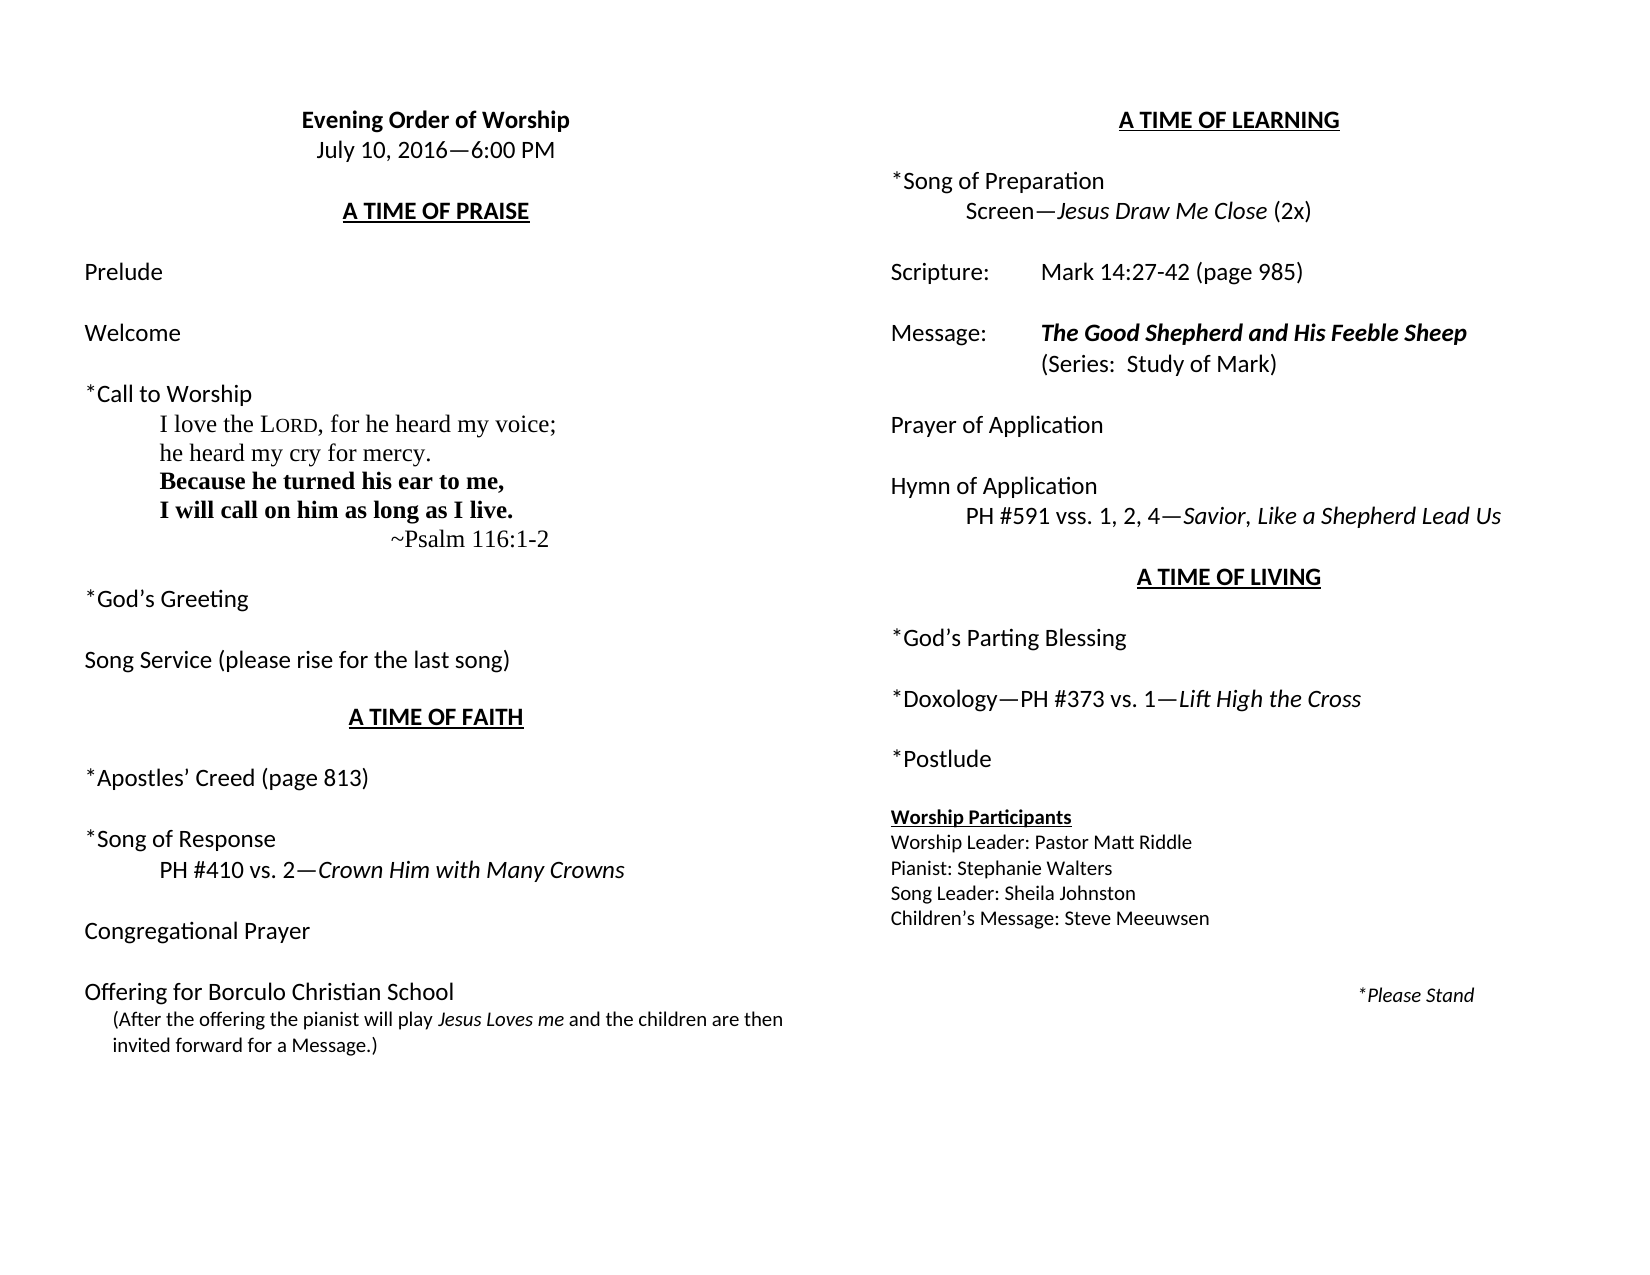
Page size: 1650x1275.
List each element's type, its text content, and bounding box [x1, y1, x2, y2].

text Hymn of Application [891, 470, 1567, 501]
text I love the Lord, for he heard my voice; [84, 409, 787, 438]
text July 10, 2016—6:00 PM [84, 134, 787, 165]
text PH #410 vs. 2—Crown Him with Many Crowns [84, 854, 787, 884]
text Screen—Jesus Draw Me Close (2x) [891, 195, 1567, 226]
text *Song of Preparation [891, 165, 1567, 195]
text Evening Order of Worship [84, 104, 787, 134]
text *Please Stand [1191, 982, 1567, 1007]
text *Postlude [891, 743, 1567, 773]
text A TIME OF FAITH [84, 701, 787, 732]
text *Apostles’ Creed (page 813) [84, 762, 787, 793]
text *Doxology—PH #373 vs. 1—Lift High the Cross [891, 684, 1567, 714]
text *God’s Greeting [84, 583, 787, 614]
subtitle A TIME OF LIVING [891, 562, 1567, 592]
text Scripture: Mark 14:27-42 (page 985) [891, 256, 1567, 287]
text A TIME OF LEARNING [891, 104, 1567, 134]
text he heard my cry for mercy. [84, 438, 787, 466]
text Worship Leader: Pastor Matt Riddle [891, 829, 1567, 855]
text Song Leader: Sheila Johnston [891, 880, 1567, 906]
text I will call on him as long as I live. [84, 495, 787, 524]
text Congregational Prayer [84, 915, 787, 945]
text Prelude [84, 256, 787, 287]
text Song Service (please rise for the last song) [84, 644, 787, 675]
text *Song of Response [84, 823, 787, 854]
text Pianist: Stephanie Walters [891, 855, 1567, 880]
subtitle Worship Participants [891, 804, 1567, 829]
text Offering for Borculo Christian School [84, 976, 787, 1006]
text Prayer of Application [891, 409, 1567, 439]
text Children’s Message: Steve Meeuwsen [891, 906, 1567, 931]
text (Series: Study of Mark) [891, 348, 1567, 378]
subtitle A TIME OF PRAISE [84, 195, 787, 226]
text Welcome [84, 317, 787, 348]
text *God’s Parting Blessing [891, 623, 1567, 653]
text Message: The Good Shepherd and His Feeble Sheep [891, 317, 1567, 348]
text PH #591 vss. 1, 2, 4—Savior, Like a Shepherd Lead Us [891, 501, 1567, 531]
text ~Psalm 116:1-2 [84, 524, 787, 553]
text Because he turned his ear to me, [84, 466, 787, 495]
text (After the offering the pianist will play Jesus Loves me and the children are then invited forward for a Message.) [112, 1006, 787, 1057]
text *Call to Worship [84, 378, 787, 409]
